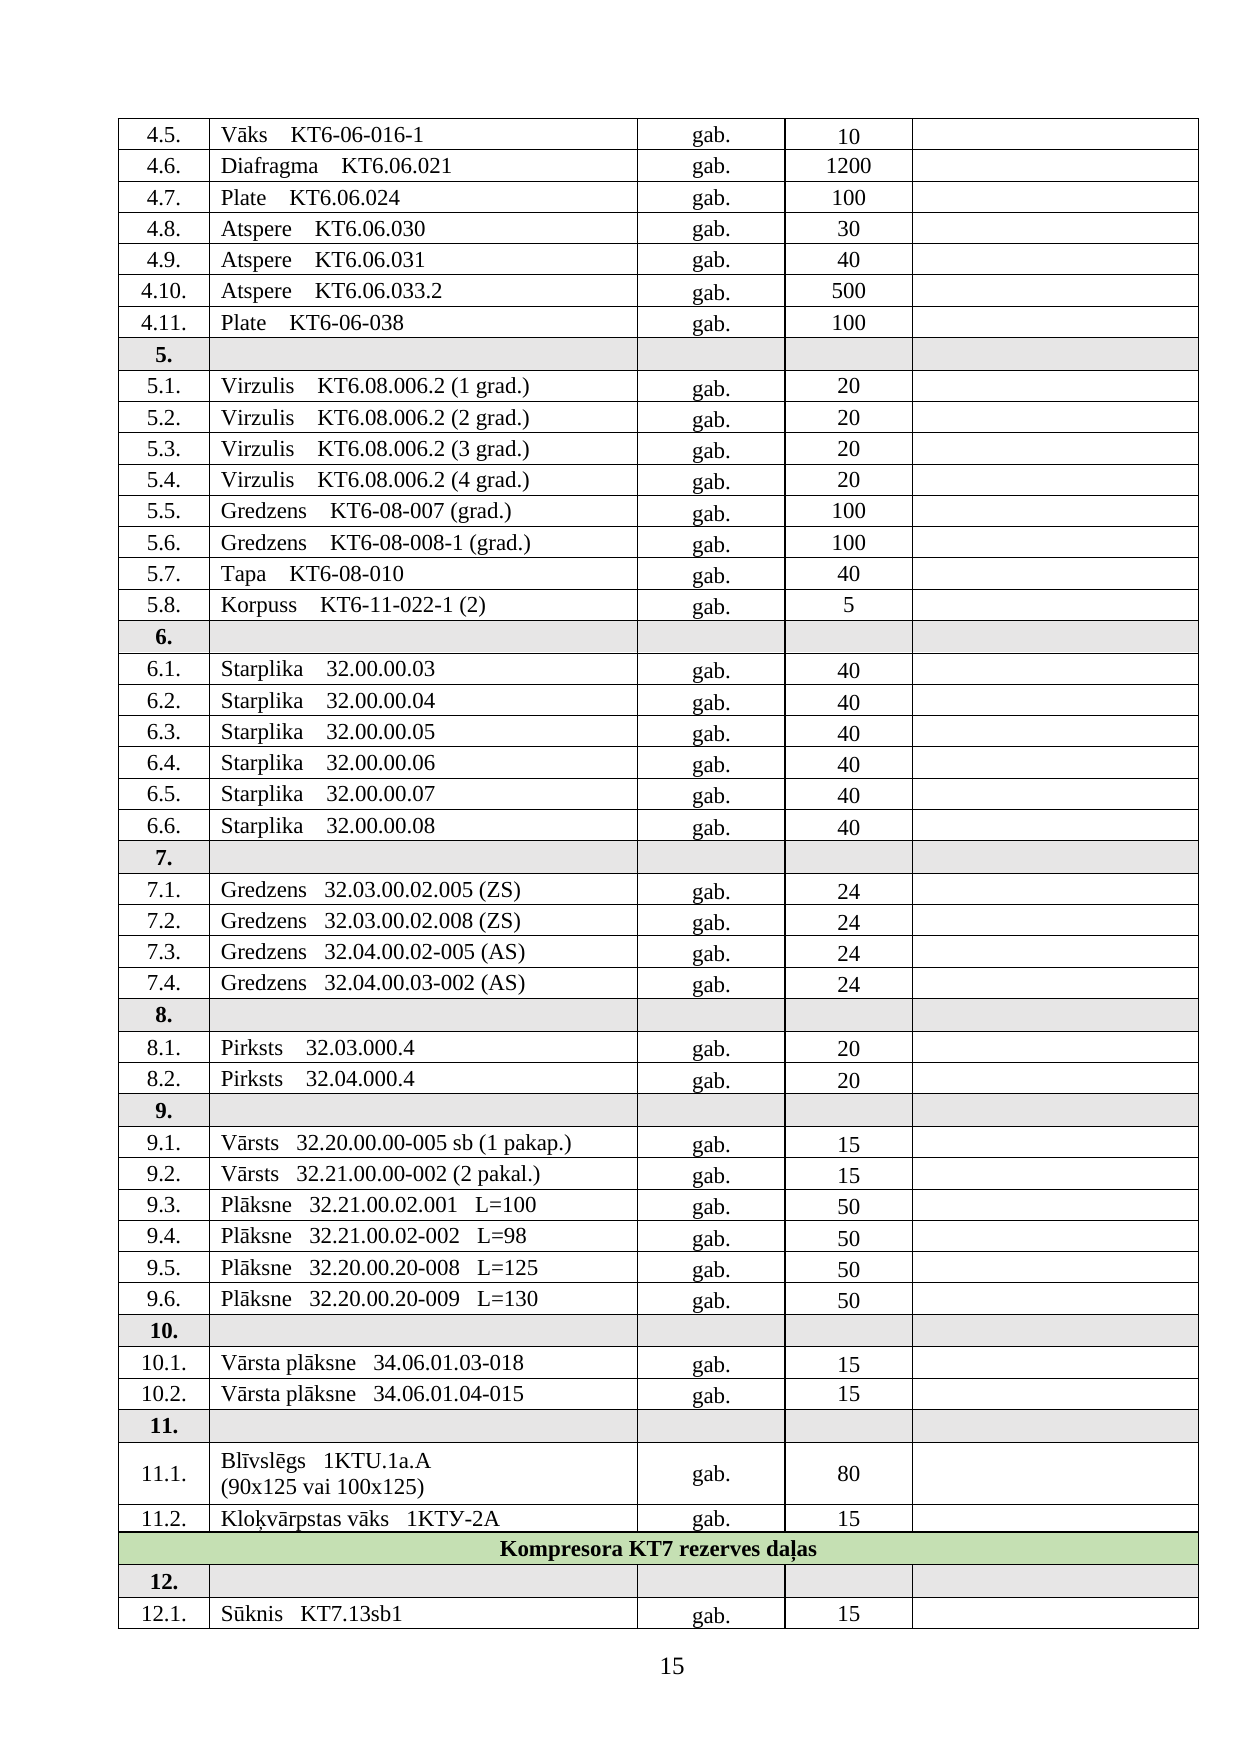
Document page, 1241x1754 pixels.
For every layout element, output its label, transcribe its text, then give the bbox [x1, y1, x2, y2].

table_cell [638, 338, 784, 370]
table_cell 7. [119, 841, 209, 873]
table_cell 4.10. [119, 275, 209, 306]
table_cell [913, 182, 1198, 212]
table_cell gab. [638, 905, 784, 935]
table_cell Plāksne 32.20.00.20-009 L=130 [210, 1283, 637, 1313]
table_cell 8.2. [119, 1063, 209, 1093]
table_cell [913, 307, 1198, 337]
table_cell 5.2. [119, 402, 209, 432]
table_cell [913, 1347, 1198, 1377]
table_cell [913, 1598, 1198, 1628]
table_cell 6.3. [119, 716, 209, 746]
table_cell 5.3. [119, 433, 209, 463]
table_cell Gredzens 32.04.00.02-005 (AS) [210, 936, 637, 967]
table_cell [638, 621, 784, 652]
table_cell Atspere KT6.06.033.2 [210, 275, 637, 306]
table_cell [913, 275, 1198, 306]
table_cell gab. [638, 654, 784, 684]
table_cell gab. [638, 465, 784, 495]
table_cell gab. [638, 402, 784, 432]
table_cell [913, 1094, 1198, 1126]
table_cell [913, 150, 1198, 181]
table_cell gab. [638, 182, 784, 212]
table_cell [786, 338, 912, 370]
table_cell 100 [786, 307, 912, 337]
table_cell [786, 1565, 912, 1597]
table_cell 40 [786, 747, 912, 777]
table_cell gab. [638, 685, 784, 715]
table_cell [913, 779, 1198, 809]
table_cell 5.4. [119, 465, 209, 495]
table_cell 11. [119, 1410, 209, 1442]
table_cell [786, 1410, 912, 1442]
table_cell Sūknis KT7.13sb1 [210, 1598, 637, 1628]
table_cell [786, 1094, 912, 1126]
table_cell [913, 1379, 1198, 1409]
table_cell 100 [786, 527, 912, 557]
table_cell [786, 841, 912, 873]
table_cell gab. [638, 119, 784, 149]
table_cell gab. [638, 810, 784, 840]
table_cell 4.11. [119, 307, 209, 337]
table_cell 15 [786, 1127, 912, 1157]
table_cell gab. [638, 968, 784, 998]
table_cell [913, 999, 1198, 1031]
table_cell 4.9. [119, 244, 209, 274]
table_cell gab. [638, 371, 784, 401]
table_cell Virzulis KT6.08.006.2 (2 grad.) [210, 402, 637, 432]
table_cell gab. [638, 1252, 784, 1282]
table_cell 4.5. [119, 119, 209, 149]
table_cell [913, 1505, 1198, 1531]
table_cell 40 [786, 558, 912, 588]
table_cell [913, 1158, 1198, 1188]
table_cell gab. [638, 1379, 784, 1409]
table_cell gab. [638, 747, 784, 777]
table_cell gab. [638, 1032, 784, 1062]
table_cell 11.2. [119, 1505, 209, 1531]
table_cell [913, 1190, 1198, 1220]
table_cell 10 [786, 119, 912, 149]
table_cell [786, 999, 912, 1031]
table_cell [913, 213, 1198, 243]
table_cell 6. [119, 621, 209, 652]
table_cell gab. [638, 307, 784, 337]
table_cell [913, 810, 1198, 840]
table_cell Plāksne 32.21.00.02.001 L=100 [210, 1190, 637, 1220]
table_cell [210, 999, 637, 1031]
table_cell [913, 1221, 1198, 1251]
table_cell 24 [786, 936, 912, 967]
table_cell [913, 716, 1198, 746]
table_cell Atspere KT6.06.031 [210, 244, 637, 274]
table_cell [913, 874, 1198, 904]
table_cell [913, 558, 1198, 588]
table_cell Vārsts 32.21.00.00-002 (2 pakal.) [210, 1158, 637, 1188]
table_cell 40 [786, 810, 912, 840]
table_cell Vāks KT6-06-016-1 [210, 119, 637, 149]
table_cell Starplika 32.00.00.03 [210, 654, 637, 684]
table_cell gab. [638, 1283, 784, 1313]
table_cell 6.4. [119, 747, 209, 777]
table_cell Starplika 32.00.00.05 [210, 716, 637, 746]
table_cell [913, 905, 1198, 935]
table_cell 20 [786, 465, 912, 495]
table_cell Diafragma KT6.06.021 [210, 150, 637, 181]
table_cell 15 [786, 1598, 912, 1628]
table_cell [913, 1443, 1198, 1504]
table_cell gab. [638, 1598, 784, 1628]
table_cell [913, 590, 1198, 620]
table_cell [913, 433, 1198, 463]
table_cell Atspere KT6.06.030 [210, 213, 637, 243]
table_cell [638, 1565, 784, 1597]
table_cell 9. [119, 1094, 209, 1126]
table_cell Plate KT6.06.024 [210, 182, 637, 212]
table_cell 40 [786, 654, 912, 684]
table_cell gab. [638, 244, 784, 274]
table_cell 20 [786, 433, 912, 463]
table_cell gab. [638, 1443, 784, 1504]
table_cell 15 [786, 1505, 912, 1531]
table_cell [913, 402, 1198, 432]
table_cell 20 [786, 1063, 912, 1093]
table_cell gab. [638, 496, 784, 526]
table_cell gab. [638, 433, 784, 463]
table_cell 40 [786, 716, 912, 746]
table_cell Korpuss KT6-11-022-1 (2) [210, 590, 637, 620]
table_cell gab. [638, 1221, 784, 1251]
table_cell Starplika 32.00.00.08 [210, 810, 637, 840]
table_cell 7.4. [119, 968, 209, 998]
table_cell 6.2. [119, 685, 209, 715]
table_cell gab. [638, 874, 784, 904]
table_cell gab. [638, 1347, 784, 1377]
table_cell [913, 1283, 1198, 1313]
table_cell gab. [638, 1127, 784, 1157]
table_cell Starplika 32.00.00.04 [210, 685, 637, 715]
table_cell [913, 1565, 1198, 1597]
table_cell 12. [119, 1565, 209, 1597]
table_cell Pirksts 32.04.000.4 [210, 1063, 637, 1093]
table_cell 9.5. [119, 1252, 209, 1282]
table_cell 4.6. [119, 150, 209, 181]
table_cell 7.2. [119, 905, 209, 935]
table_cell 5.8. [119, 590, 209, 620]
table_cell 7.1. [119, 874, 209, 904]
table_cell Pirksts 32.03.000.4 [210, 1032, 637, 1062]
table_cell 80 [786, 1443, 912, 1504]
table_cell Starplika 32.00.00.06 [210, 747, 637, 777]
table_cell 10.2. [119, 1379, 209, 1409]
table_cell Plate KT6-06-038 [210, 307, 637, 337]
table_cell [913, 654, 1198, 684]
table_cell [913, 968, 1198, 998]
table_cell [913, 1127, 1198, 1157]
table_cell 9.3. [119, 1190, 209, 1220]
table_cell 5.1. [119, 371, 209, 401]
table_cell [913, 936, 1198, 967]
table_cell Starplika 32.00.00.07 [210, 779, 637, 809]
table_cell 4.7. [119, 182, 209, 212]
table_cell 5.5. [119, 496, 209, 526]
table_cell gab. [638, 150, 784, 181]
table_cell 6.1. [119, 654, 209, 684]
table_cell 6.6. [119, 810, 209, 840]
table_cell 100 [786, 496, 912, 526]
table_cell 24 [786, 874, 912, 904]
table_cell [913, 119, 1198, 149]
table_cell Plāksne 32.20.00.20-008 L=125 [210, 1252, 637, 1282]
table_cell 5 [786, 590, 912, 620]
table_cell [913, 465, 1198, 495]
table_cell 9.4. [119, 1221, 209, 1251]
table_cell gab. [638, 590, 784, 620]
table_cell 8. [119, 999, 209, 1031]
table_cell 1200 [786, 150, 912, 181]
table_cell [913, 841, 1198, 873]
table_cell gab. [638, 1190, 784, 1220]
table_cell Gredzens 32.03.00.02.008 (ZS) [210, 905, 637, 935]
table_cell gab. [638, 936, 784, 967]
table_cell [210, 1315, 637, 1346]
table_cell Vārsta plāksne 34.06.01.03-018 [210, 1347, 637, 1377]
table_cell gab. [638, 1063, 784, 1093]
table_cell [913, 527, 1198, 557]
table_cell 20 [786, 402, 912, 432]
table_cell 24 [786, 905, 912, 935]
table_cell [210, 621, 637, 652]
table_cell Vārsts 32.20.00.00-005 sb (1 pakap.) [210, 1127, 637, 1157]
table_cell [913, 371, 1198, 401]
table_cell [913, 338, 1198, 370]
table_cell 24 [786, 968, 912, 998]
table_cell 10. [119, 1315, 209, 1346]
table_cell Kompresora KT7 rezerves daļas [119, 1533, 1198, 1564]
table_cell [913, 244, 1198, 274]
table_cell [913, 685, 1198, 715]
table_cell [786, 1315, 912, 1346]
table_cell 100 [786, 182, 912, 212]
table_cell 5.7. [119, 558, 209, 588]
table_cell 6.5. [119, 779, 209, 809]
table_cell gab. [638, 1505, 784, 1531]
table_cell 4.8. [119, 213, 209, 243]
table_cell gab. [638, 558, 784, 588]
table_cell [913, 621, 1198, 652]
table_cell Vārsta plāksne 34.06.01.04-015 [210, 1379, 637, 1409]
table_cell [913, 496, 1198, 526]
table_cell [913, 1063, 1198, 1093]
table_cell 11.1. [119, 1443, 209, 1504]
table_cell 50 [786, 1252, 912, 1282]
table_cell [638, 1410, 784, 1442]
table_cell 9.2. [119, 1158, 209, 1188]
table_cell 40 [786, 244, 912, 274]
table_cell 30 [786, 213, 912, 243]
table_cell Gredzens 32.04.00.03-002 (AS) [210, 968, 637, 998]
table_cell 12.1. [119, 1598, 209, 1628]
table_cell gab. [638, 213, 784, 243]
table_cell 15 [786, 1379, 912, 1409]
table_cell [638, 841, 784, 873]
table_cell [913, 1032, 1198, 1062]
table_cell Kloķvārpstas vāks 1KTУ-2A [210, 1505, 637, 1531]
table_cell Virzulis KT6.08.006.2 (3 grad.) [210, 433, 637, 463]
table_cell Tapa KT6-08-010 [210, 558, 637, 588]
table_cell 50 [786, 1221, 912, 1251]
table_cell [913, 1252, 1198, 1282]
table_cell gab. [638, 275, 784, 306]
table_cell [210, 1565, 637, 1597]
table_cell Virzulis KT6.08.006.2 (4 grad.) [210, 465, 637, 495]
table_cell [210, 1094, 637, 1126]
table_cell 20 [786, 371, 912, 401]
table_cell [913, 1315, 1198, 1346]
table_cell 10.1. [119, 1347, 209, 1377]
table_cell [210, 338, 637, 370]
table_cell 5. [119, 338, 209, 370]
table_cell Virzulis KT6.08.006.2 (1 grad.) [210, 371, 637, 401]
table_cell Blīvslēgs 1KTU.1a.A (90x125 vai 100x125) [210, 1443, 637, 1504]
table_cell [210, 841, 637, 873]
table_cell [638, 1094, 784, 1126]
table_cell 15 [786, 1347, 912, 1377]
table_cell [786, 621, 912, 652]
table_cell 40 [786, 685, 912, 715]
table_cell 50 [786, 1190, 912, 1220]
table_cell [638, 1315, 784, 1346]
table_cell gab. [638, 716, 784, 746]
table_cell 9.1. [119, 1127, 209, 1157]
table_cell Plāksne 32.21.00.02-002 L=98 [210, 1221, 637, 1251]
table_cell [638, 999, 784, 1031]
table_cell gab. [638, 779, 784, 809]
table_cell 40 [786, 779, 912, 809]
table_cell [913, 747, 1198, 777]
table_cell 50 [786, 1283, 912, 1313]
table_cell 500 [786, 275, 912, 306]
table_cell [210, 1410, 637, 1442]
table_cell Gredzens KT6-08-008-1 (grad.) [210, 527, 637, 557]
table_cell [913, 1410, 1198, 1442]
table_cell 20 [786, 1032, 912, 1062]
table_cell Gredzens 32.03.00.02.005 (ZS) [210, 874, 637, 904]
table_cell gab. [638, 527, 784, 557]
table_cell 8.1. [119, 1032, 209, 1062]
table_cell 5.6. [119, 527, 209, 557]
table_cell Gredzens KT6-08-007 (grad.) [210, 496, 637, 526]
table_cell 7.3. [119, 936, 209, 967]
table_cell gab. [638, 1158, 784, 1188]
table_cell 9.6. [119, 1283, 209, 1313]
table_cell 15 [786, 1158, 912, 1188]
